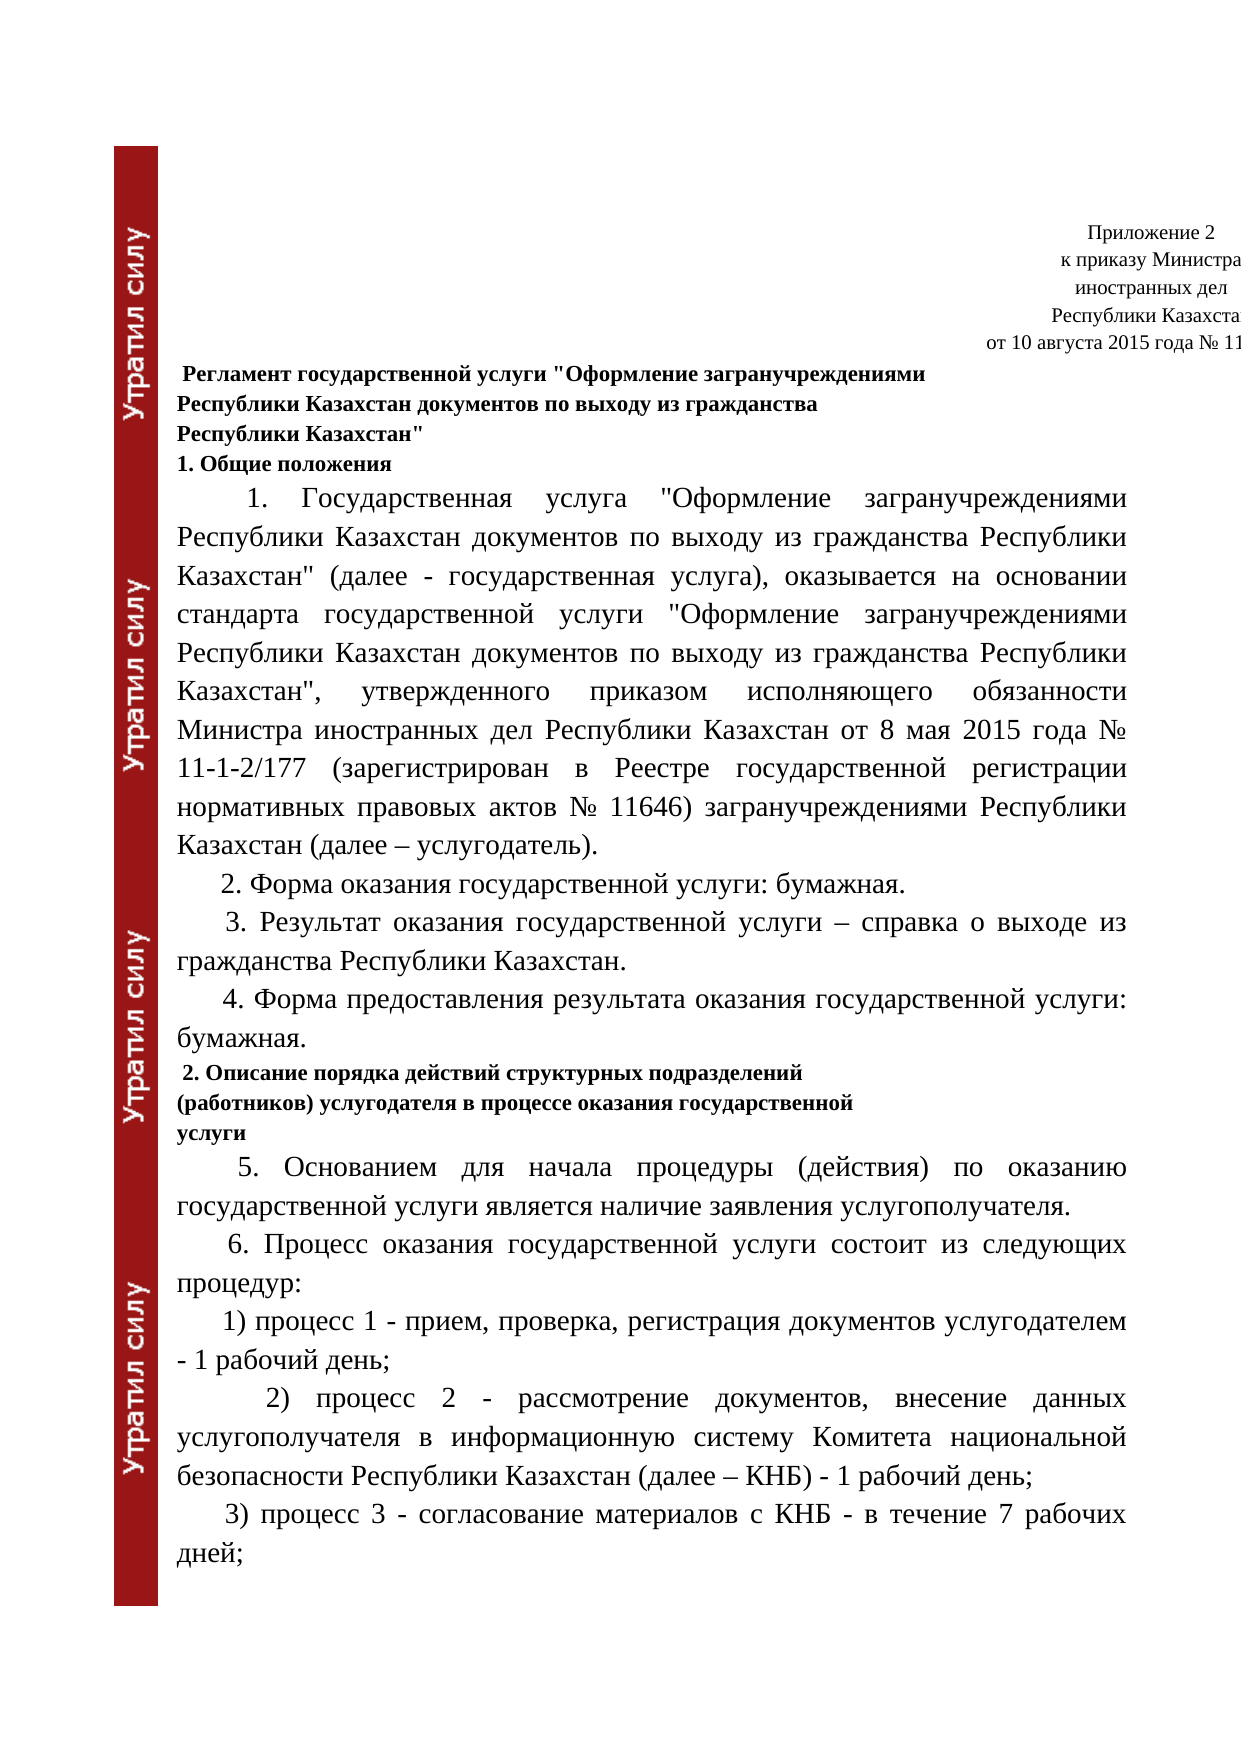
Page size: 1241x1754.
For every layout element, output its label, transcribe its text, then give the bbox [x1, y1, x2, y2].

picture [114, 1491, 158, 1496]
picture [114, 1221, 158, 1226]
text 1) процесс 1 - прием, проверка, регистрация документов услугодателем - 1 рабочий день; [112, 1303, 1128, 1376]
picture [114, 1145, 158, 1149]
text 6. Процесс оказания государственной услуги состоит из следующих процедур: [112, 1226, 1128, 1298]
picture [114, 861, 158, 866]
picture [114, 1298, 158, 1303]
picture [114, 899, 158, 904]
text 4. Форма предоставления результата оказания государственной услуги: бумажная. [112, 982, 1128, 1054]
text 3. Результат оказания государственной услуги – справка о выходе из гражданства Республики Казахстан. [112, 904, 1128, 977]
picture [114, 1376, 158, 1381]
picture [114, 146, 158, 218]
text 1. Государственная услуга "Оформление загранучреждениями Республики Казахстан документов по выходу из гражданства Республики Казахстан" (далее - государственная услуга), оказывается на основании стандарта государственной услуги "Оформление загранучреждениями Республики Казахстан документов по выходу из гражданства Республики Казахстан", утвержденного приказом исполняющего обязанности Министра иностранных дел Республики Казахстан от 8 мая 2015 года № 11-1-2/177 (зарегистрирован в Реестре государственной регистрации нормативных правовых актов № 11646) загранучреждениями Республики Казахстан (далее – услугодатель). [112, 481, 1128, 861]
text 3) процесс 3 - согласование материалов с КНБ - в течение 7 рабочих дней; [112, 1496, 1128, 1568]
table_header [101, 218, 912, 360]
text 5. Основанием для начала процедуры (действия) по оказанию государственной услуги является наличие заявления услугополучателя. [112, 1149, 1128, 1221]
picture [114, 477, 158, 481]
text Регламент государственной услуги "Оформление загранучреждениями Республики Казахстан документов по выходу из гражданства Республики Казахстан" 1. Общие положения [112, 360, 1128, 477]
picture [114, 1568, 158, 1606]
table_header Приложение 2 к приказу Министра иностранных дел Республики Казахстан от 10 августа 2015 года № 11-1-2/328 [912, 218, 1240, 360]
text 2) процесс 2 - рассмотрение документов, внесение данных услугополучателя в информационную систему Комитета национальной безопасности Республики Казахстан (далее – КНБ) - 1 рабочий день; [112, 1381, 1128, 1491]
text 2. Описание порядка действий структурных подразделений (работников) услугодателя в процессе оказания государственной услуги [112, 1059, 1128, 1145]
picture [114, 977, 158, 982]
picture [114, 1054, 158, 1059]
text 2. Форма оказания государственной услуги: бумажная. [112, 866, 1128, 899]
